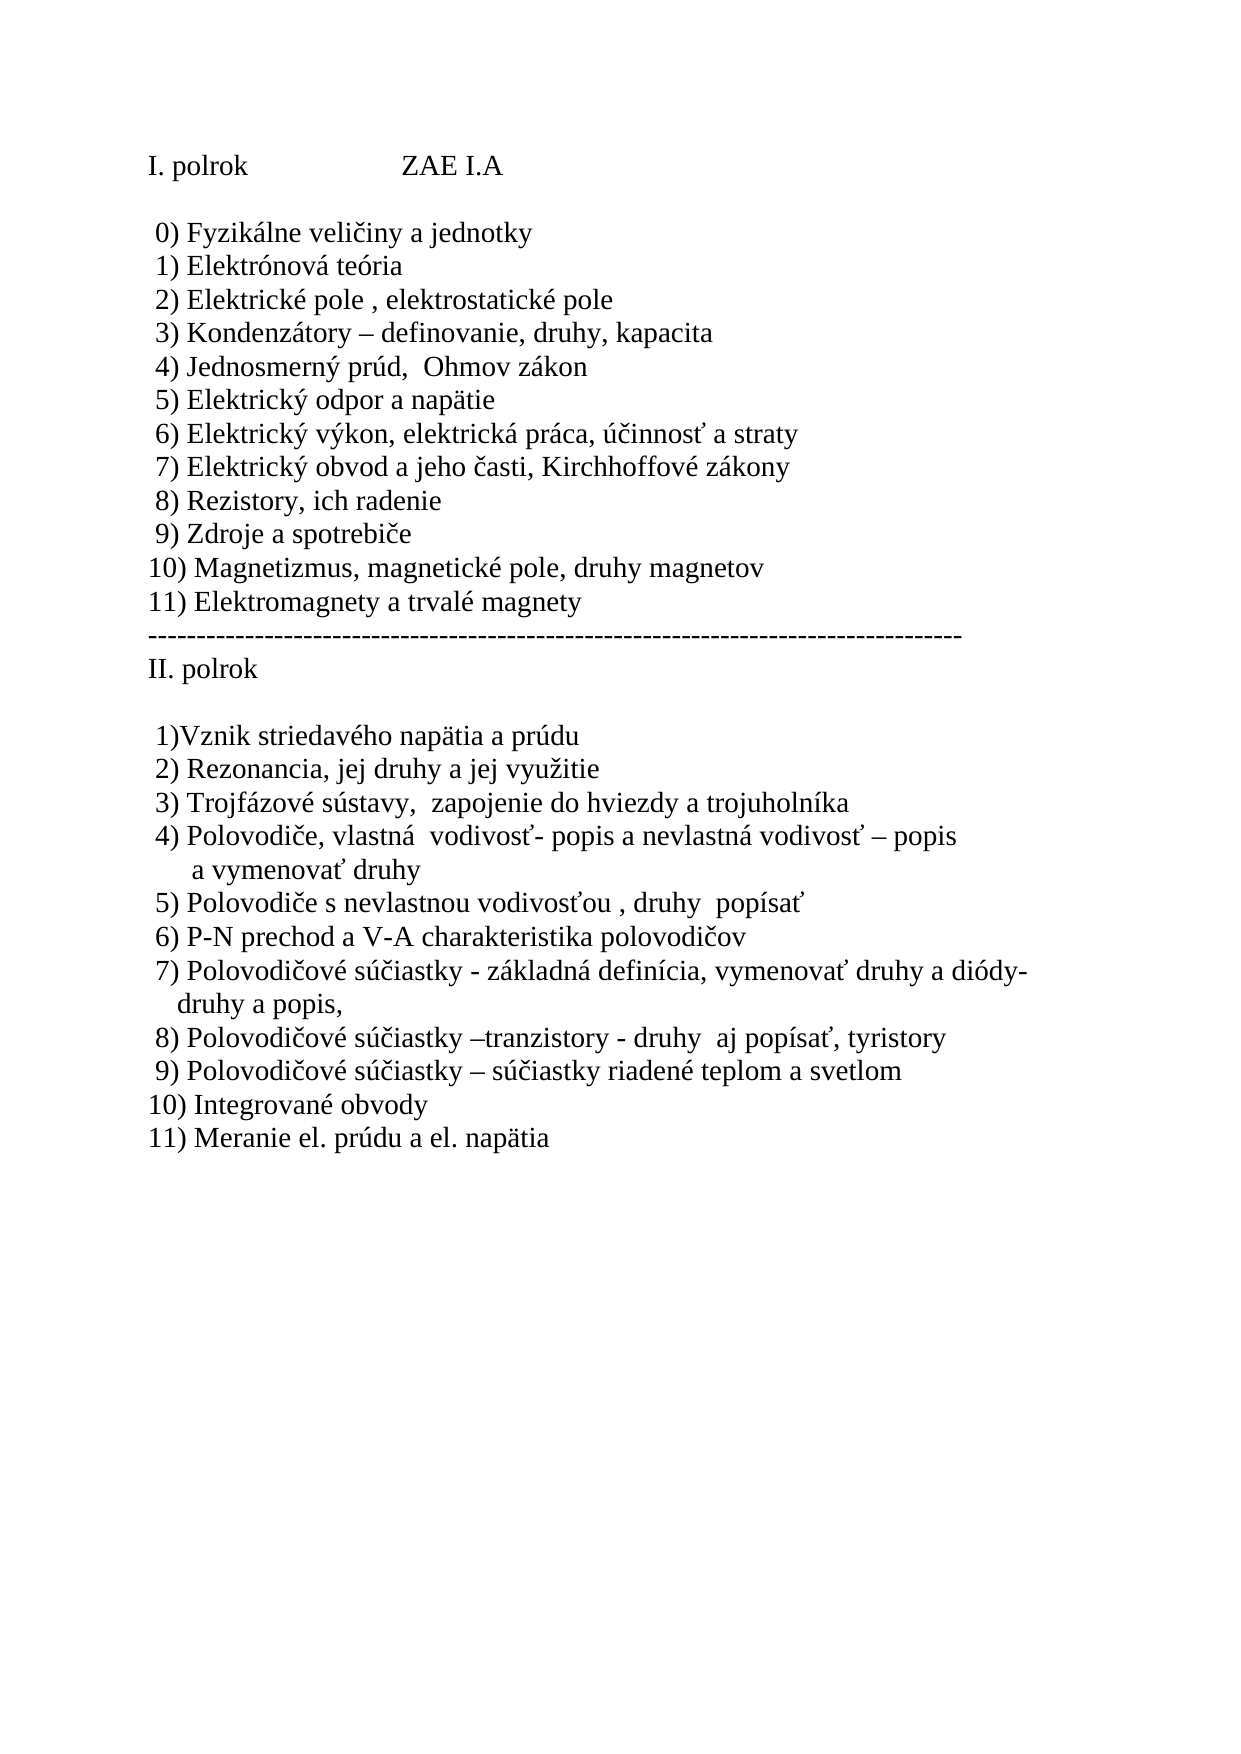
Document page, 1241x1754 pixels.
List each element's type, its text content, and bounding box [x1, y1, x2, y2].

text 2) Rezonancia, jej druhy a jej využitie [148, 751, 1093, 785]
text 9) Polovodičové súčiastky – súčiastky riadené teplom a svetlom [148, 1053, 1093, 1087]
text 0) Fyzikálne veličiny a jednotky [148, 215, 1093, 248]
text 7) Polovodičové súčiastky - základná definícia, vymenovať druhy a diódy- [148, 953, 1093, 986]
text ------------------------------------------------------------------------------------ [148, 617, 1093, 651]
text 2) Elektrické pole , elektrostatické pole [148, 282, 1093, 315]
text II. polrok [148, 651, 1093, 684]
text 11) Meranie el. prúdu a el. napätia [148, 1120, 1093, 1154]
text 10) Integrované obvody [148, 1087, 1093, 1120]
text 5) Elektrický odpor a napätie [148, 382, 1093, 416]
text 3) Kondenzátory – definovanie, druhy, kapacita [148, 315, 1093, 349]
text 6) P-N prechod a V-A charakteristika polovodičov [148, 919, 1093, 953]
text 1)Vznik striedavého napätia a prúdu [148, 718, 1093, 751]
text 3) Trojfázové sústavy, zapojenie do hviezdy a trojuholníka [148, 785, 1093, 818]
text 8) Polovodičové súčiastky –tranzistory - druhy aj popísať, tyristory [148, 1020, 1093, 1053]
text 4) Polovodiče, vlastná vodivosť- popis a nevlastná vodivosť – popis [148, 818, 1093, 852]
text 9) Zdroje a spotrebiče [148, 517, 1093, 550]
text druhy a popis, [148, 986, 1093, 1020]
text 8) Rezistory, ich radenie [148, 483, 1093, 517]
text 11) Elektromagnety a trvalé magnety [148, 584, 1093, 617]
text a vymenovať druhy [148, 852, 1093, 886]
text 5) Polovodiče s nevlastnou vodivosťou , druhy popísať [148, 886, 1093, 919]
text I. polrok ZAE I.A [148, 148, 1093, 181]
text 4) Jednosmerný prúd, Ohmov zákon [148, 349, 1093, 382]
text 7) Elektrický obvod a jeho časti, Kirchhoffové zákony [148, 449, 1093, 483]
text 1) Elektrónová teória [148, 248, 1093, 282]
text 10) Magnetizmus, magnetické pole, druhy magnetov [148, 550, 1093, 584]
text 6) Elektrický výkon, elektrická práca, účinnosť a straty [148, 416, 1093, 449]
